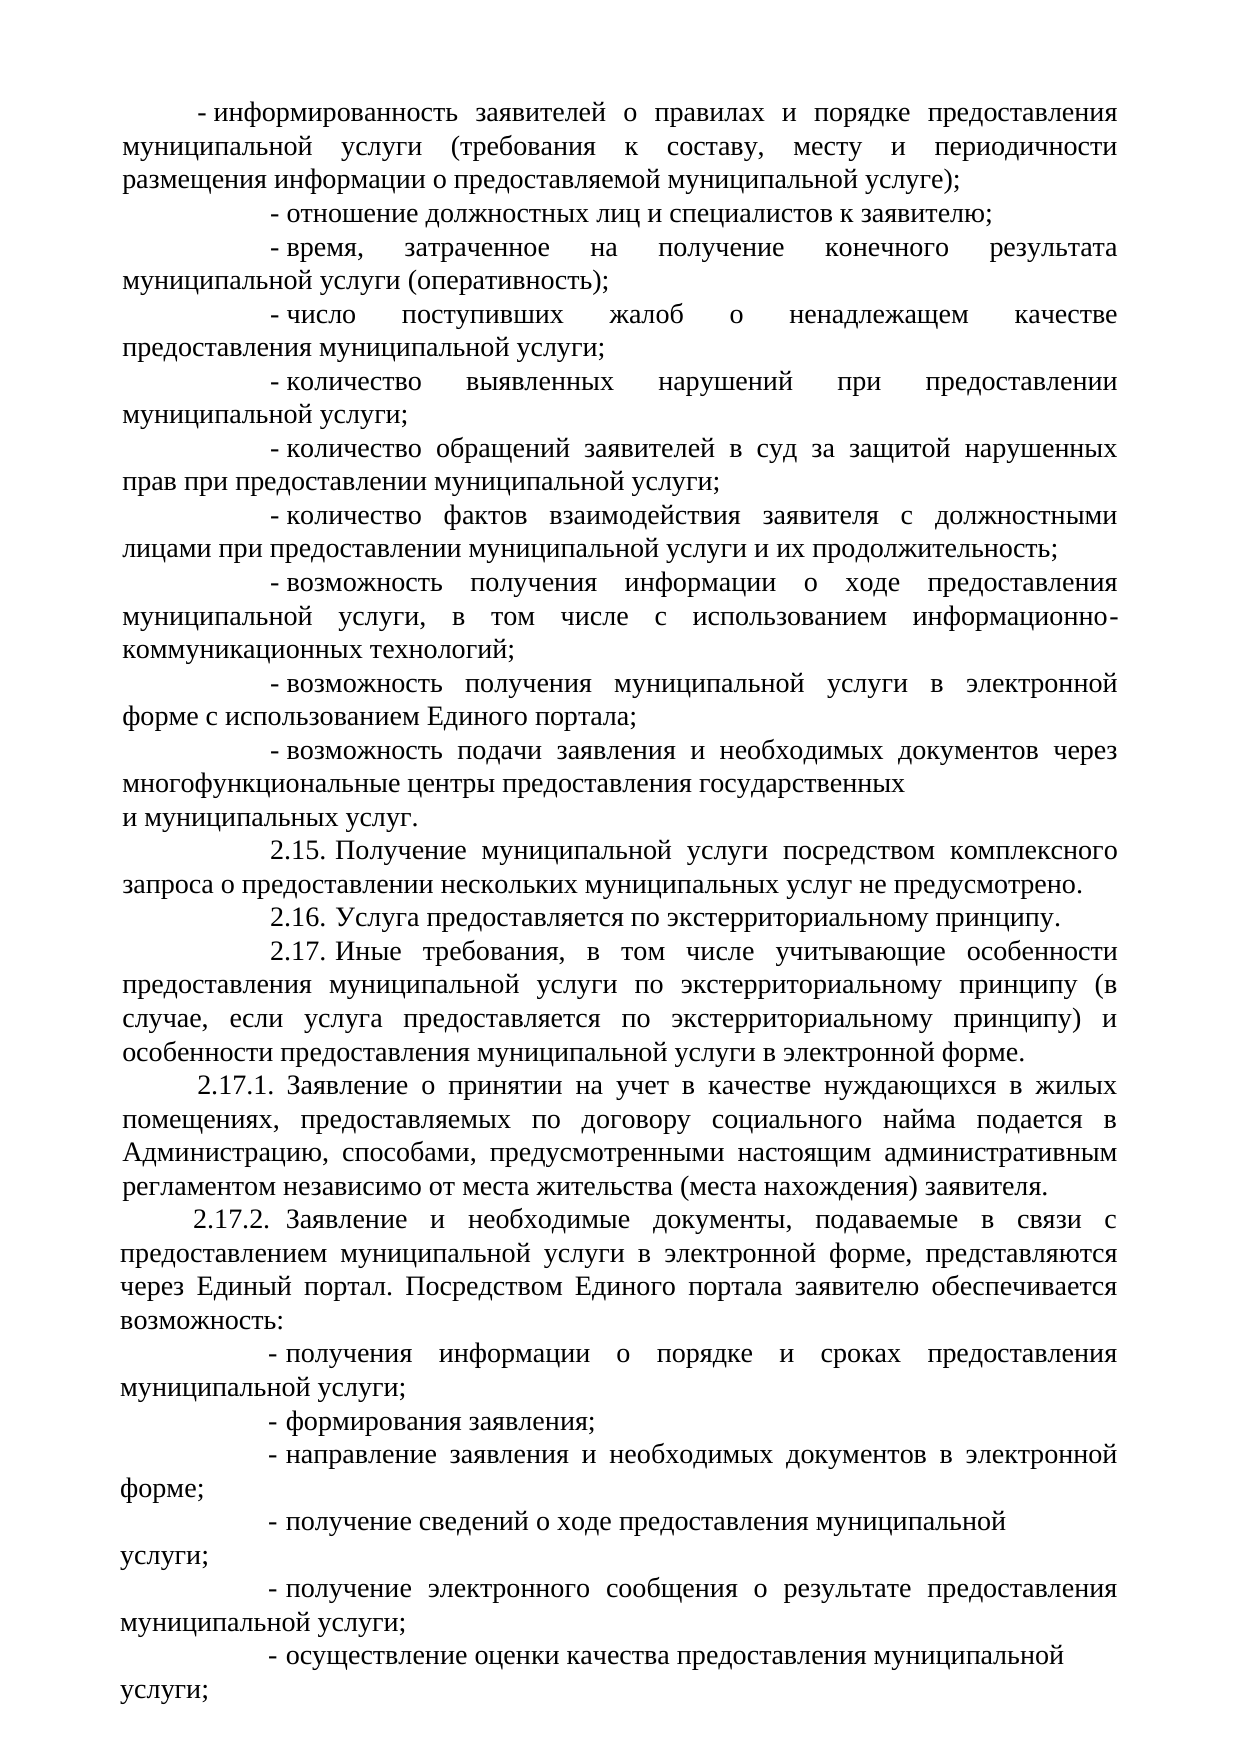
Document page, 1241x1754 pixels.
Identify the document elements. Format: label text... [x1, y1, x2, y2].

list осуществление оценки качества предоставления муниципальной [120, 1638, 1123, 1672]
list формирования заявления; [120, 1403, 1123, 1437]
list Заявление и необходимые документы, подаваемые в связи с предоставлением муниципальной услуги в электронной форме, представляются через Единый портал. Посредством Единого портала заявителю обеспечивается возможность: [120, 1202, 1118, 1336]
list получение электронного сообщения о результате предоставления муниципальной услуги; [120, 1571, 1118, 1638]
list количество обращений заявителей в суд за защитой нарушенных прав при предоставлении муниципальной услуги; [122, 431, 1118, 498]
list Услуга предоставляется по экстерриториальному принципу. [122, 900, 1123, 934]
list получение сведений о ходе предоставления муниципальной [120, 1504, 1123, 1537]
list направление заявления и необходимых документов в электронной форме; [120, 1437, 1118, 1504]
list Получение муниципальной услуги посредством комплексного запроса о предоставлении нескольких муниципальных услуг не предусмотрено. [122, 833, 1118, 900]
list Иные требования, в том числе учитывающие особенности предоставления муниципальной услуги по экстерриториальному принципу (в случае, если услуга предоставляется по экстерриториальному принципу) и особенности предоставления муниципальной услуги в электронной форме. [122, 934, 1118, 1068]
text услуги; [120, 1672, 1123, 1705]
list возможность получения муниципальной услуги в электронной форме с использованием Единого портала; [122, 665, 1118, 732]
list количество фактов взаимодействия заявителя с должностными лицами при предоставлении муниципальной услуги и их продолжительность; [122, 498, 1118, 565]
list Заявление о принятии на учет в качестве нуждающихся в жилых помещениях, предоставляемых по договору социального найма подается в Администрацию, способами, предусмотренными настоящим административным регламентом независимо от места жительства (места нахождения) заявителя. [122, 1068, 1118, 1202]
list возможность получения информации о ходе предоставления муниципальной услуги, в том числе с использованием информационнокоммуникационных технологий; [122, 565, 1118, 665]
list время, затраченное на получение конечного результата муниципальной услуги (оперативность); [122, 229, 1118, 296]
text и муниципальных услуг. [122, 799, 1123, 833]
list количество выявленных нарушений при предоставлении муниципальной услуги; [122, 363, 1118, 431]
list число поступивших жалоб о ненадлежащем качестве предоставления муниципальной услуги; [122, 296, 1118, 363]
list получения информации о порядке и сроках предоставления муниципальной услуги; [120, 1336, 1118, 1403]
list информированность заявителей о правилах и порядке предоставления муниципальной услуги (требования к составу, месту и периодичности размещения информации о предоставляемой муниципальной услуге); [122, 95, 1118, 196]
list возможность подачи заявления и необходимых документов через многофункциональные центры предоставления государственных [122, 732, 1118, 799]
list отношение должностных лиц и специалистов к заявителю; [122, 196, 1123, 229]
text услуги; [120, 1537, 1123, 1571]
